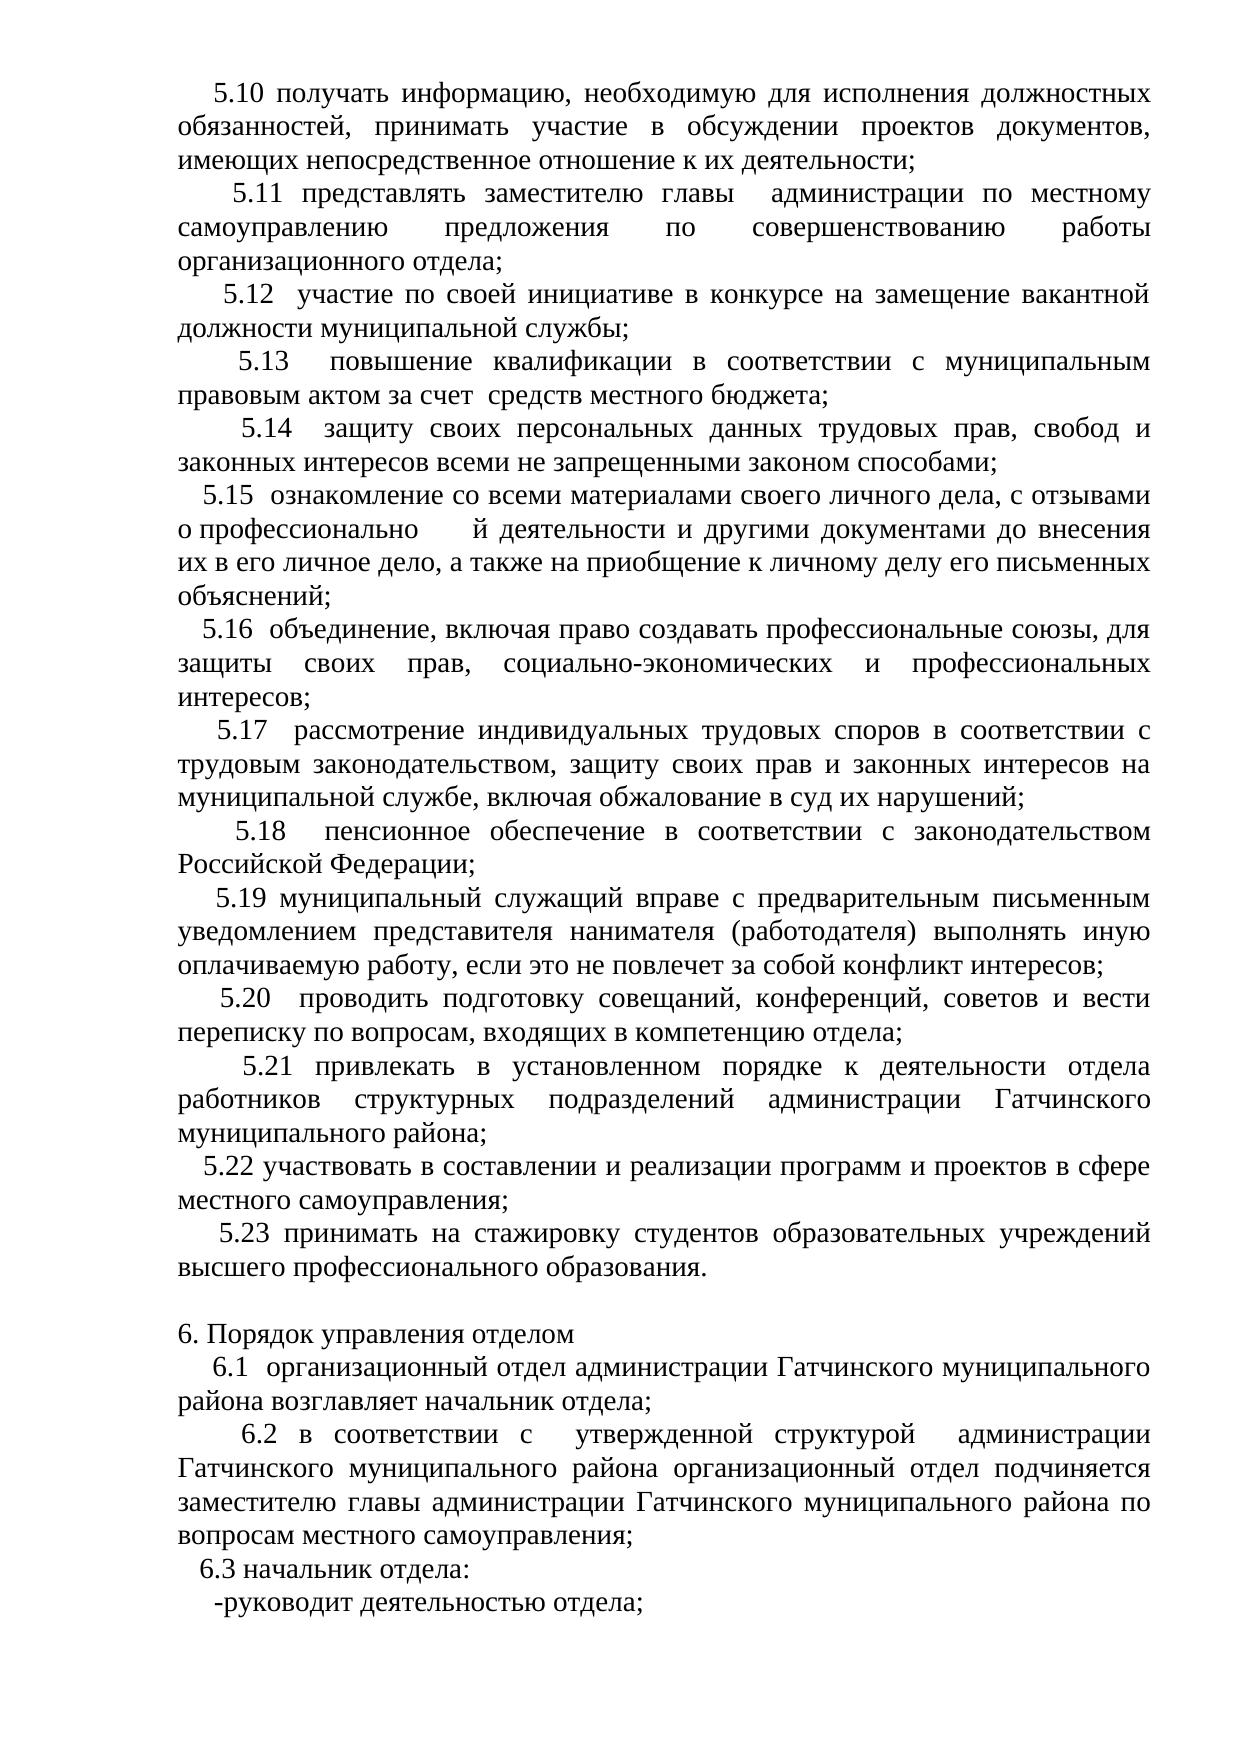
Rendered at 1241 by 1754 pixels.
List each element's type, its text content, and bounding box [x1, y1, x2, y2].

text 6.2 в соответствии с утвержденной структурой администрации Гатчинского муниципального района организационный отдел подчиняется заместителю главы администрации Гатчинского муниципального района по вопросам местного самоуправления; [177, 1417, 1152, 1551]
text 5.14 защиту своих персональных данных трудовых прав, свобод и законных интересов всеми не запрещенными законом способами; [177, 410, 1152, 477]
text 5.23 принимать на стажировку студентов образовательных учреждений высшего профессионального образования. [177, 1215, 1152, 1282]
text 5.19 муниципальный служащий вправе с предварительным письменным уведомлением представителя нанимателя (работодателя) выполнять иную оплачиваемую работу, если это не повлечет за собой конфликт интересов; [177, 880, 1152, 981]
text 5.22 участвовать в составлении и реализации программ и проектов в сфере местного самоуправления; [177, 1148, 1152, 1215]
text 5.16 объединение, включая право создавать профессиональные союзы, для защиты своих прав, социально-экономических и профессиональных интересов; [177, 612, 1152, 712]
text 5.17 рассмотрение индивидуальных трудовых споров в соответствии с трудовым законодательством, защиту своих прав и законных интересов на муниципальной службе, включая обжалование в суд их нарушений; [177, 712, 1152, 813]
text 5.12 участие по своей инициативе в конкурсе на замещение вакантной должности муниципальной службы; [177, 276, 1152, 343]
text 5.15 ознакомление со всеми материалами своего личного дела, с отзывами о профессионально й деятельности и другими документами до внесения их в его личное дело, а также на приобщение к личному делу его письменных объяснений; [177, 477, 1152, 612]
text 5.18 пенсионное обеспечение в соответствии с законодательством Российской Федерации; [177, 813, 1152, 880]
text 5.21 привлекать в установленном порядке к деятельности отдела работников структурных подразделений администрации Гатчинского муниципального района; [177, 1048, 1152, 1148]
text 5.10 получать информацию, необходимую для исполнения должностных обязанностей, принимать участие в обсуждении проектов документов, имеющих непосредственное отношение к их деятельности; [177, 75, 1152, 176]
text 5.11 представлять заместителю главы администрации по местному самоуправлению предложения по совершенствованию работы организационного отдела; [177, 176, 1152, 276]
text 5.20 проводить подготовку совещаний, конференций, советов и вести переписку по вопросам, входящих в компетенцию отдела; [177, 981, 1152, 1048]
text 6.3 начальник отдела: [177, 1551, 1152, 1584]
text 6. Порядок управления отделом [177, 1316, 1152, 1349]
text 6.1 организационный отдел администрации Гатчинского муниципального района возглавляет начальник отдела; [177, 1349, 1152, 1417]
text 5.13 повышение квалификации в соответствии с муниципальным правовым актом за счет средств местного бюджета; [177, 343, 1152, 410]
text -руководит деятельностью отдела; [177, 1584, 1152, 1618]
